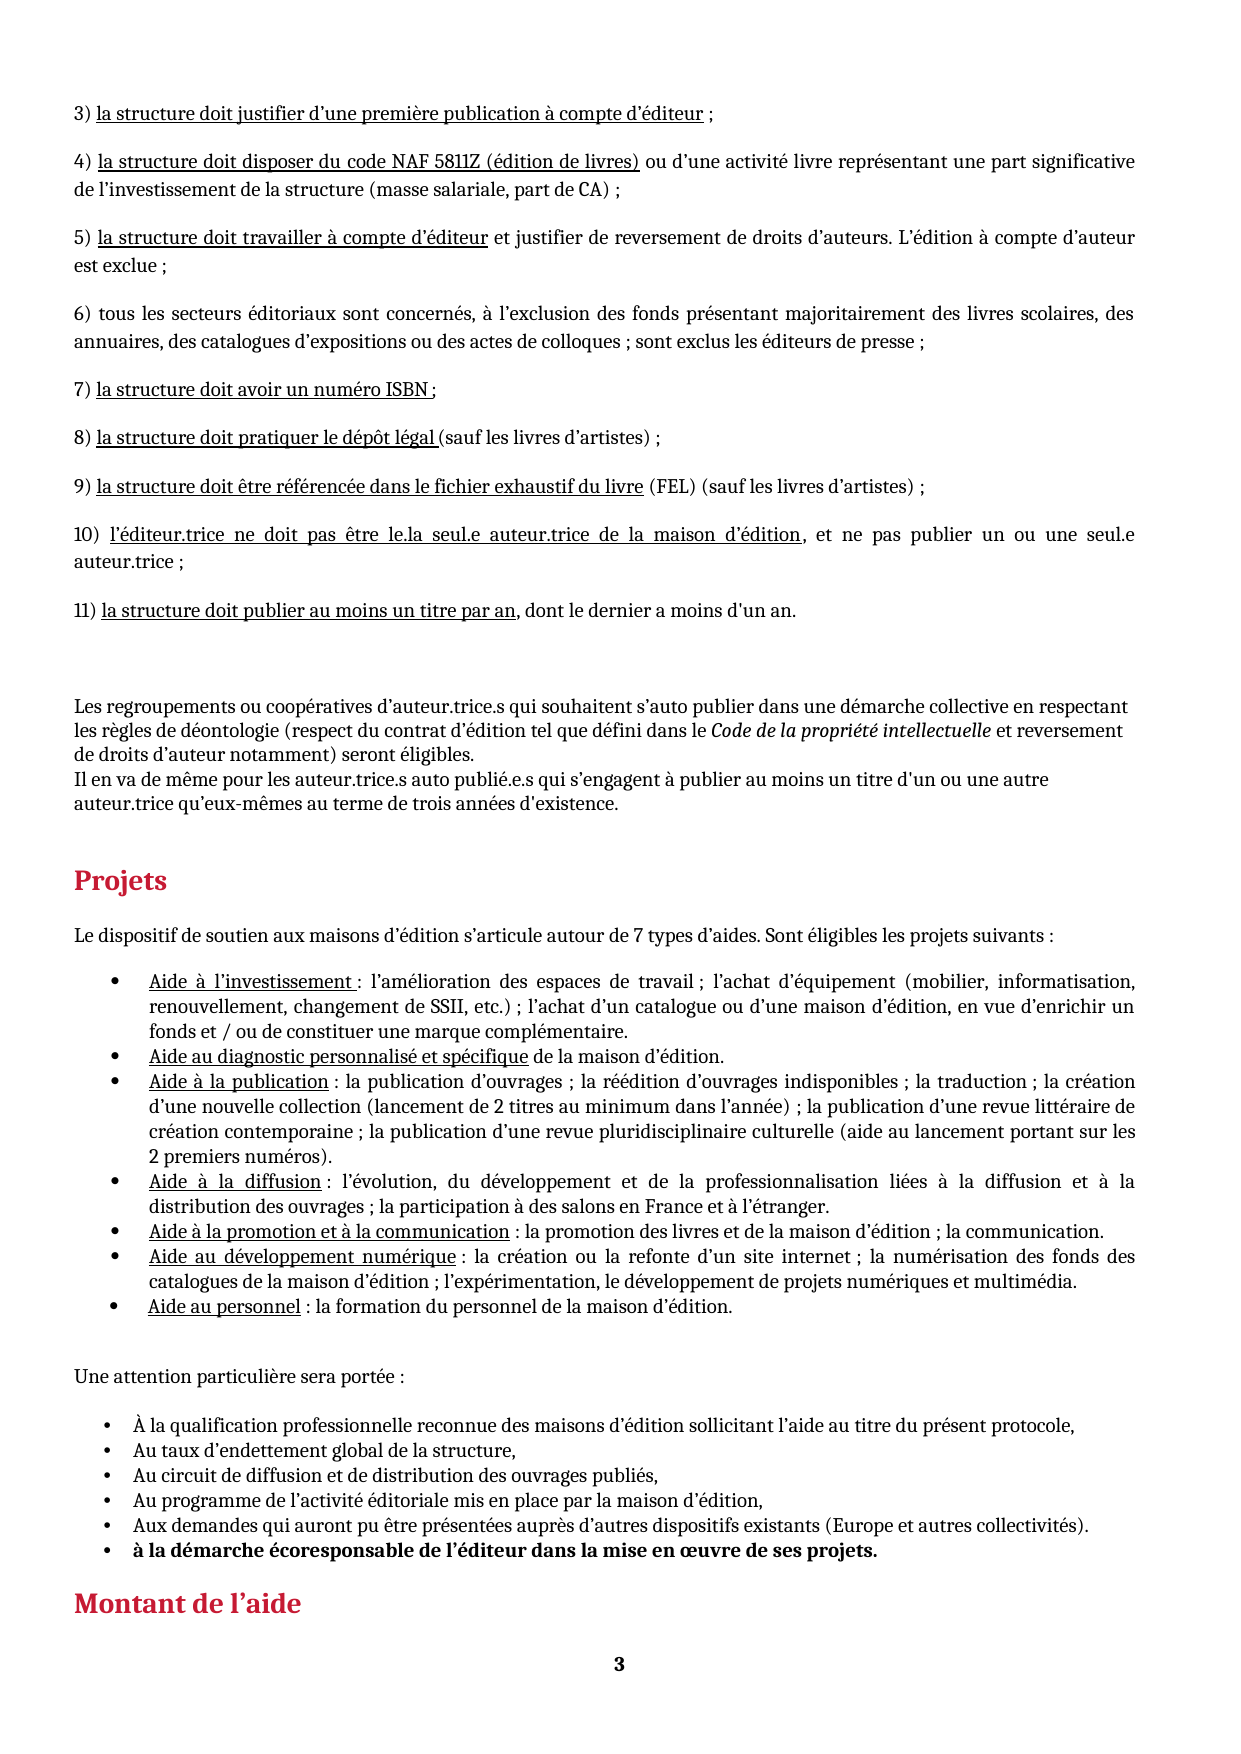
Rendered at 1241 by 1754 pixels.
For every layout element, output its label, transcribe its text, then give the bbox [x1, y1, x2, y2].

text 5) la structure doit travailler à compte d’éditeur et justifier de reversement de droits d’auteurs. L’édition à compte d’auteur est exclue ; [74, 226, 1136, 277]
list Aide au personnel : la formation du personnel de la maison d’édition. [110, 1294, 1136, 1319]
list Aide à la promotion et à la communication : la promotion des livres et de la maison d’édition ; la communication. [111, 1219, 1136, 1244]
text 4) la structure doit disposer du code NAF 5811Z (édition de livres) ou d’une activité livre représentant une part significative de l’investissement de la structure (masse salariale, part de CA) ; [74, 150, 1136, 202]
text 6) tous les secteurs éditoriaux sont concernés, à l’exclusion des fonds présentant majoritairement des livres scolaires, des annuaires, des catalogues d’expositions ou des actes de colloques ; sont exclus les éditeurs de presse ; [74, 302, 1136, 353]
text Il en va de même pour les auteur.trice.s auto publié.e.s qui s’engagent à publier au moins un titre d'un ou une autre auteur.trice qu’eux-mêmes au terme de trois années d'existence. [74, 767, 1136, 815]
list Au circuit de diffusion et de distribution des ouvrages publiés, [103, 1463, 1136, 1488]
text 10) l’éditeur.trice ne doit pas être le.la seul.e auteur.trice de la maison d’édition, et ne pas publier un ou une seul.e auteur.trice ; [74, 523, 1136, 574]
list Au programme de l’activité éditoriale mis en place par la maison d’édition, [103, 1488, 1136, 1513]
text Une attention particulière sera portée : [74, 1365, 1136, 1389]
text 7) la structure doit avoir un numéro ISBN ; [74, 378, 1136, 402]
list Au taux d’endettement global de la structure, [103, 1438, 1136, 1463]
text Le dispositif de soutien aux maisons d’édition s’articule autour de 7 types d’aides. Sont éligibles les projets suivants : [74, 923, 1136, 948]
list Aide à la publication : la publication d’ouvrages ; la réédition d’ouvrages indisponibles ; la traduction ; la création d’une nouvelle collection (lancement de 2 titres au minimum dans l’année) ; la publication d’une revue littéraire de création contemporaine ; la publication d’une revue pluridisciplinaire culturelle (aide au lancement portant sur les 2 premiers numéros). [111, 1069, 1136, 1169]
list à la démarche écoresponsable de l’éditeur dans la mise en œuvre de ses projets. [103, 1538, 1136, 1563]
text Les regroupements ou coopératives d’auteur.trice.s qui souhaitent s’auto publier dans une démarche collective en respectant les règles de déontologie (respect du contrat d’édition tel que défini dans le Code de la propriété intellectuelle et reversement de droits d’auteur notamment) seront éligibles. [74, 695, 1136, 767]
list À la qualification professionnelle reconnue des maisons d’édition sollicitant l’aide au titre du présent protocole, [103, 1413, 1136, 1438]
text 9) la structure doit être référencée dans le fichier exhaustif du livre (FEL) (sauf les livres d’artistes) ; [74, 474, 1136, 498]
text 3) la structure doit justifier d’une première publication à compte d’éditeur ; [74, 102, 1136, 126]
list Aide au diagnostic personnalisé et spécifique de la maison d’édition. [111, 1044, 1136, 1069]
text Projets [74, 864, 1136, 897]
text Montant de l’aide [74, 1587, 1136, 1621]
text 8) la structure doit pratiquer le dépôt légal (sauf les livres d’artistes) ; [74, 426, 1136, 450]
list Aide au développement numérique : la création ou la refonte d’un site internet ; la numérisation des fonds des catalogues de la maison d’édition ; l’expérimentation, le développement de projets numériques et multimédia. [111, 1244, 1136, 1294]
list Aide à l’investissement : l’amélioration des espaces de travail ; l’achat d’équipement (mobilier, informatisation, renouvellement, changement de SSII, etc.) ; l’achat d’un catalogue ou d’une maison d’édition, en vue d’enrichir un fonds et / ou de constituer une marque complémentaire. [111, 969, 1136, 1044]
list Aux demandes qui auront pu être présentées auprès d’autres dispositifs existants (Europe et autres collectivités). [103, 1513, 1136, 1538]
list Aide à la diffusion : l’évolution, du développement et de la professionnalisation liées à la diffusion et à la distribution des ouvrages ; la participation à des salons en France et à l’étranger. [111, 1169, 1136, 1219]
text 11) la structure doit publier au moins un titre par an, dont le dernier a moins d'un an. [74, 598, 1136, 622]
